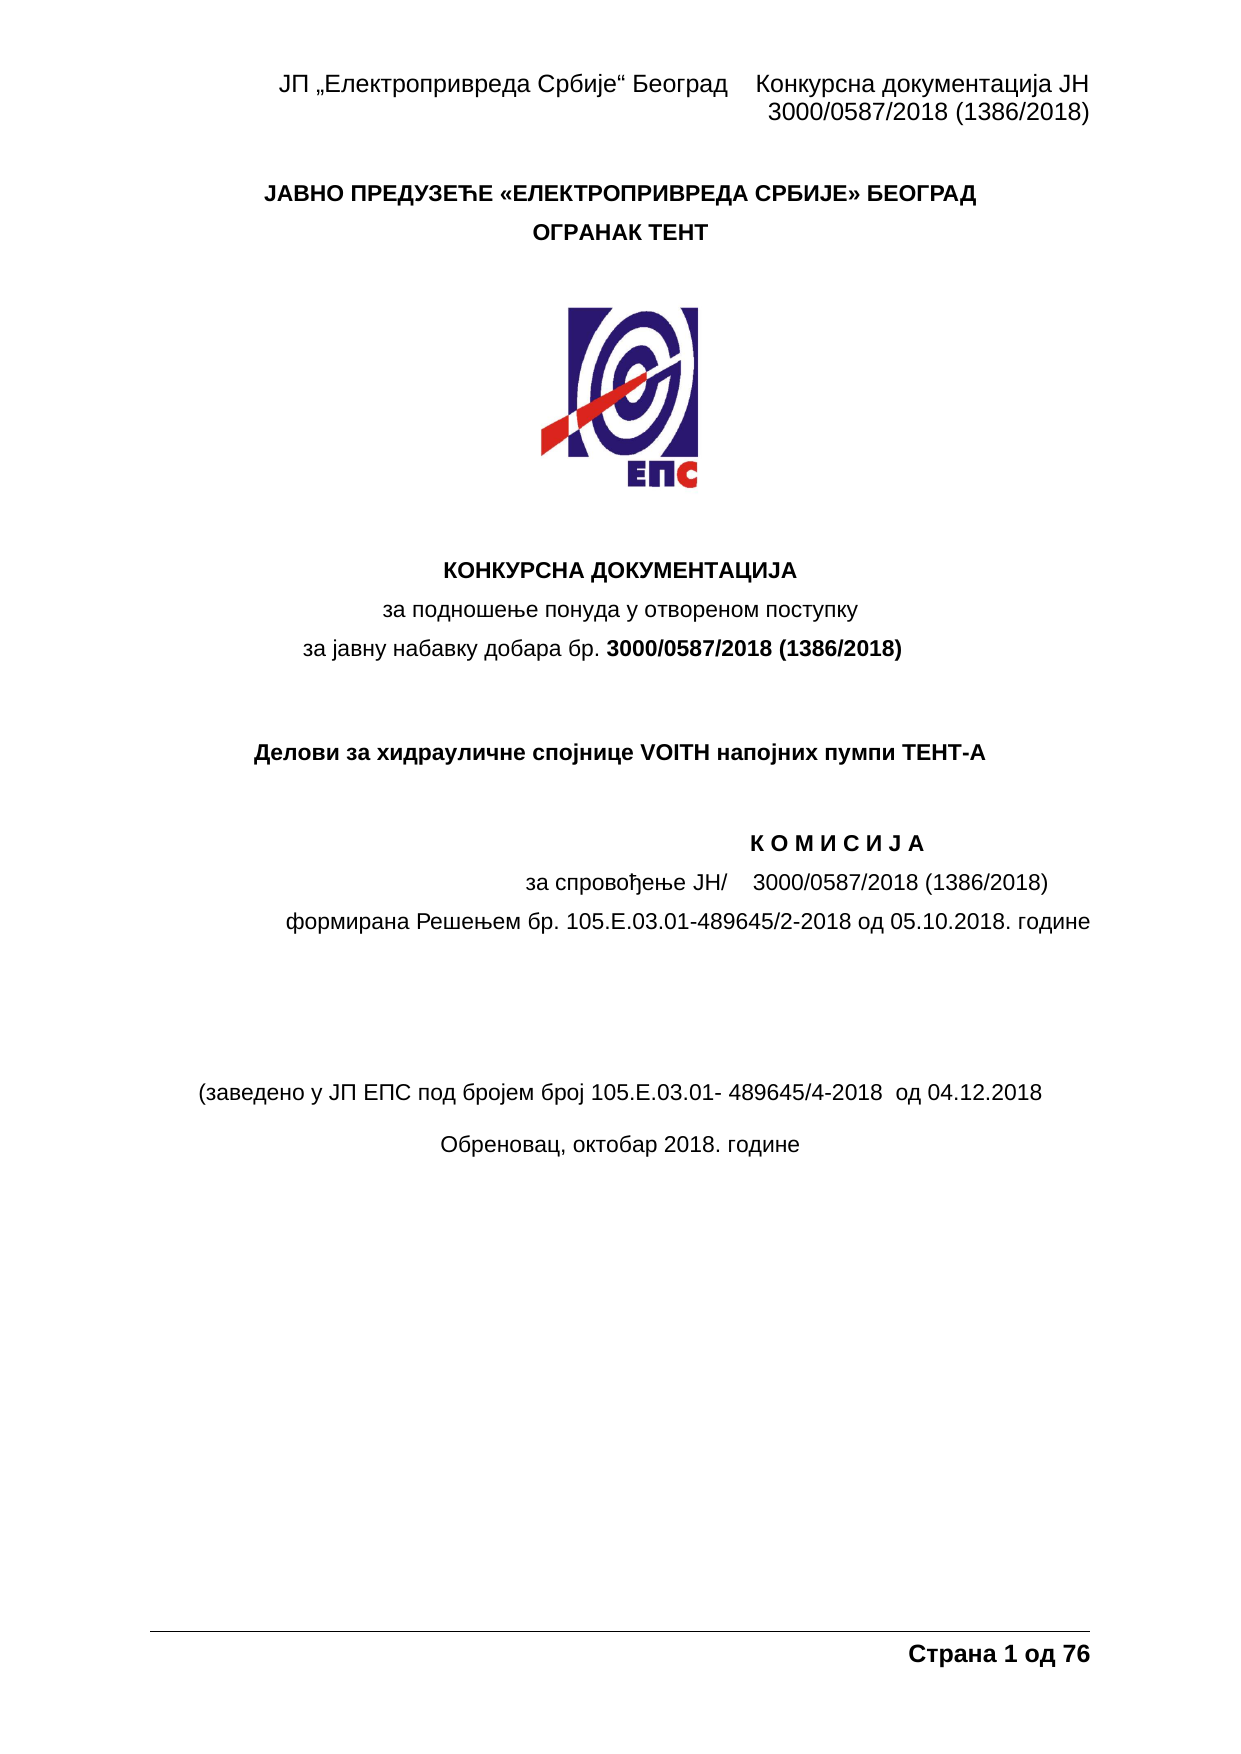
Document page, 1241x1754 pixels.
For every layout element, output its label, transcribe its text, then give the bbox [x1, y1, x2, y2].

text за спровођење ЈН/ 3000/0587/2018 (1386/2018) [150, 869, 1090, 896]
picture [521, 296, 719, 506]
title Делови за хидрауличне спојнице VOITH напојних пумпи ТЕНТ-А [150, 739, 1090, 765]
text (заведено у ЈП ЕПС под бројем број 105.E.03.01- 489645/4-2018 од 04.12.2018 [150, 1079, 1090, 1105]
text ЈАВНО ПРЕДУЗЕЋЕ «ЕЛЕКТРОПРИВРЕДА СРБИЈЕ» БЕОГРАД [150, 180, 1090, 206]
text за подношење понуда у oтвореном поступку [150, 596, 1090, 622]
text за јавну набавку добара бр. 3000/0587/2018 (1386/2018) [112, 635, 1092, 661]
text Обреновац, октобар 2018. године [150, 1131, 1090, 1158]
text формирана Решењем бр. 105.E.03.01-489645/2-2018 од 05.10.2018. године [150, 908, 1090, 934]
text К О М И С И Ј А [675, 830, 1090, 857]
text ОГРАНАК ТЕНТ [150, 219, 1090, 245]
text КОНКУРСНА ДОКУМЕНТАЦИЈА [150, 557, 1090, 583]
